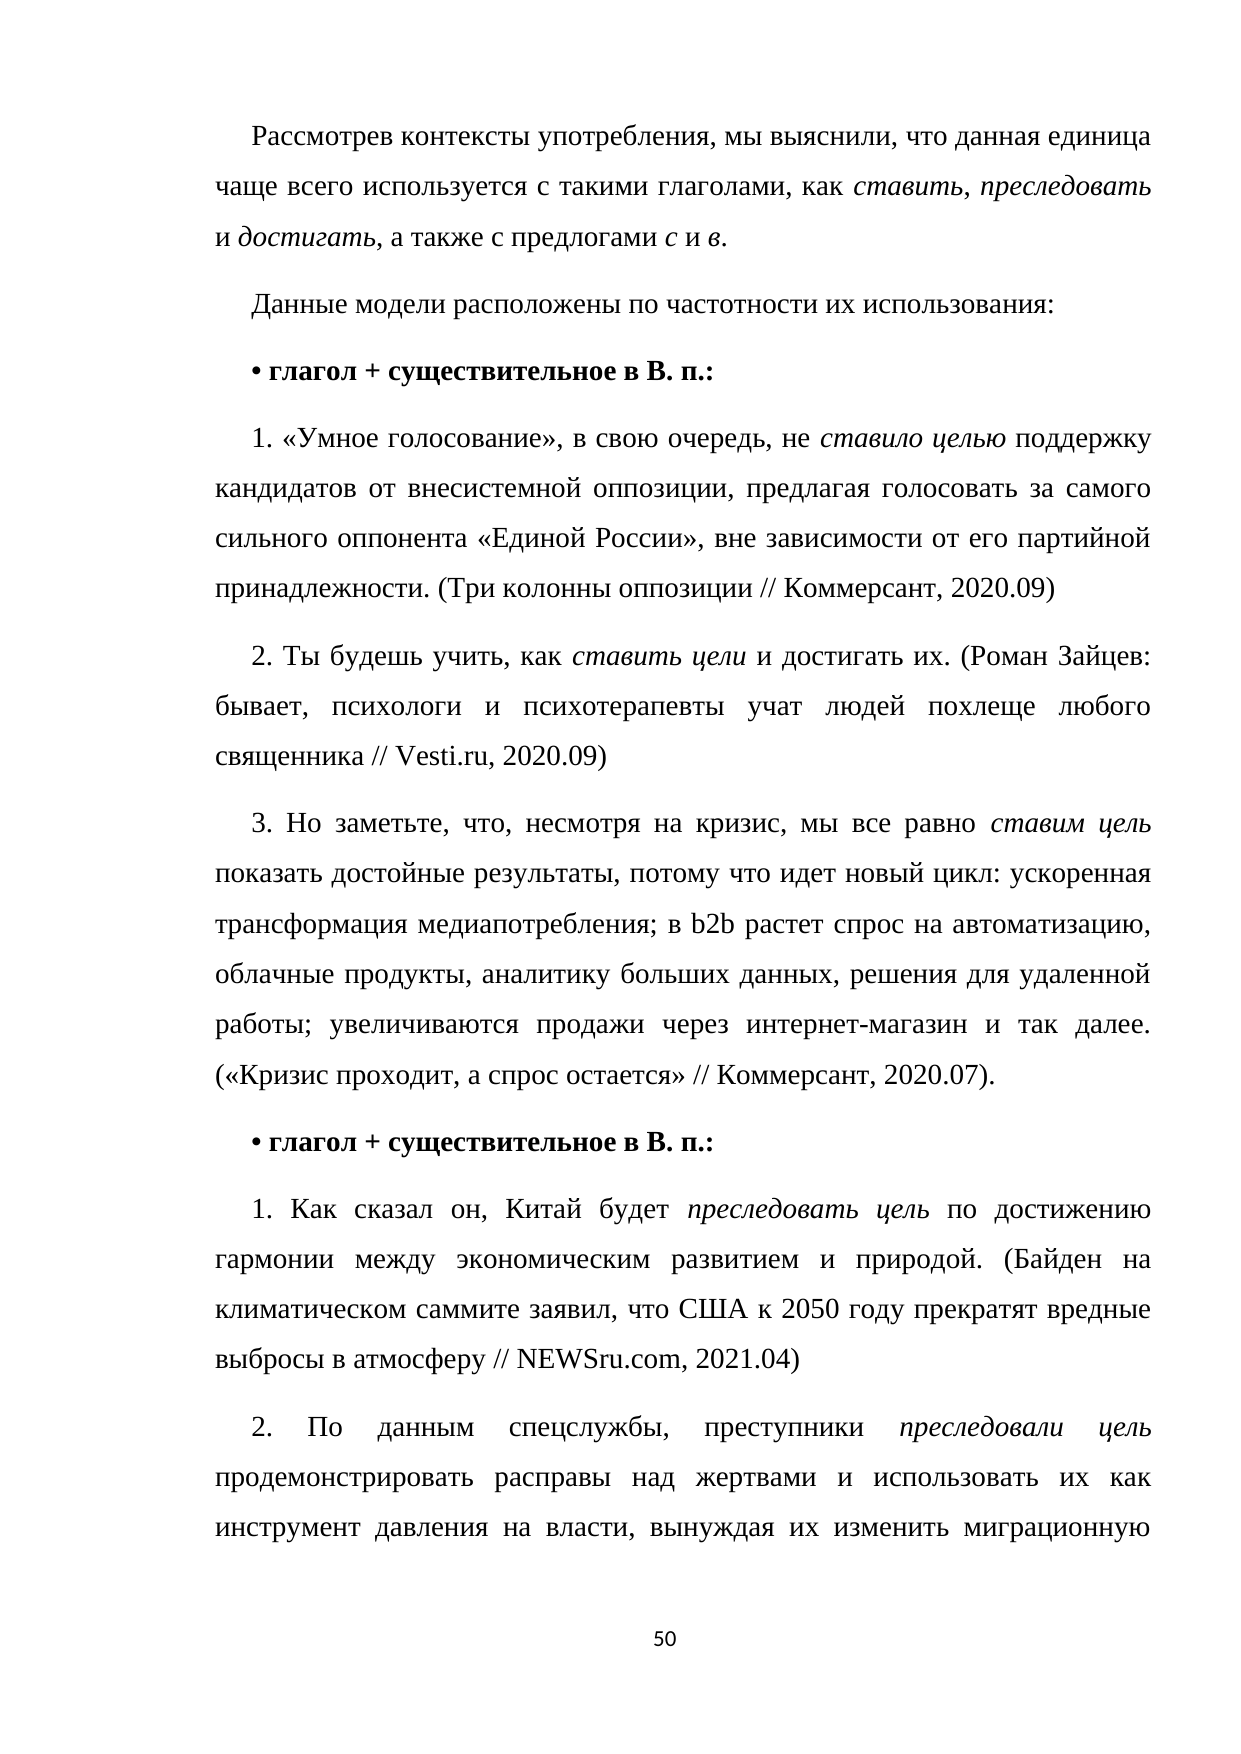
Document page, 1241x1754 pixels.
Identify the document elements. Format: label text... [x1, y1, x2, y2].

text Данные модели расположены по частотности их использования: [215, 286, 1152, 319]
text • глагол + существительное в В. п.: [215, 353, 1152, 386]
text 1. Как сказал он, Китай будет преследовать цель по достижению гармонии между экономическим развитием и природой. (Байден на климатическом саммите заявил, что США к 2050 году прекратят вредные выбросы в атмосферу // NEWSru.com, 2021.04) [215, 1191, 1152, 1375]
text 2. Ты будешь учить, как ставить цели и достигать их. (Роман Зайцев: бывает, психологи и психотерапевты учат людей похлеще любого священника // Vesti.ru, 2020.09) [215, 638, 1152, 772]
text 1. «Умное голосование», в свою очередь, не ставило целью поддержку кандидатов от внесистемной оппозиции, предлагая голосовать за самого сильного оппонента «Единой России», вне зависимости от его партийной принадлежности. (Три колонны оппозиции // Коммерсант, 2020.09) [215, 420, 1152, 604]
text Рассмотрев контексты употребления, мы выяснили, что данная единица чаще всего используется с такими глаголами, как ставить, преследовать и достигать, а также с предлогами с и в. [215, 118, 1152, 252]
text • глагол + существительное в В. п.: [215, 1124, 1152, 1157]
text 3. Но заметьте, что, несмотря на кризис, мы все равно ставим цель показать достойные результаты, потому что идет новый цикл: ускоренная трансформация медиапотребления; в b2b растет спрос на автоматизацию, облачные продукты, аналитику больших данных, решения для удаленной работы; увеличиваются продажи через интернет-магазин и так далее. («Кризис проходит, а спрос остается» // Коммерсант, 2020.07). [215, 805, 1152, 1090]
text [215, 1409, 1152, 1543]
